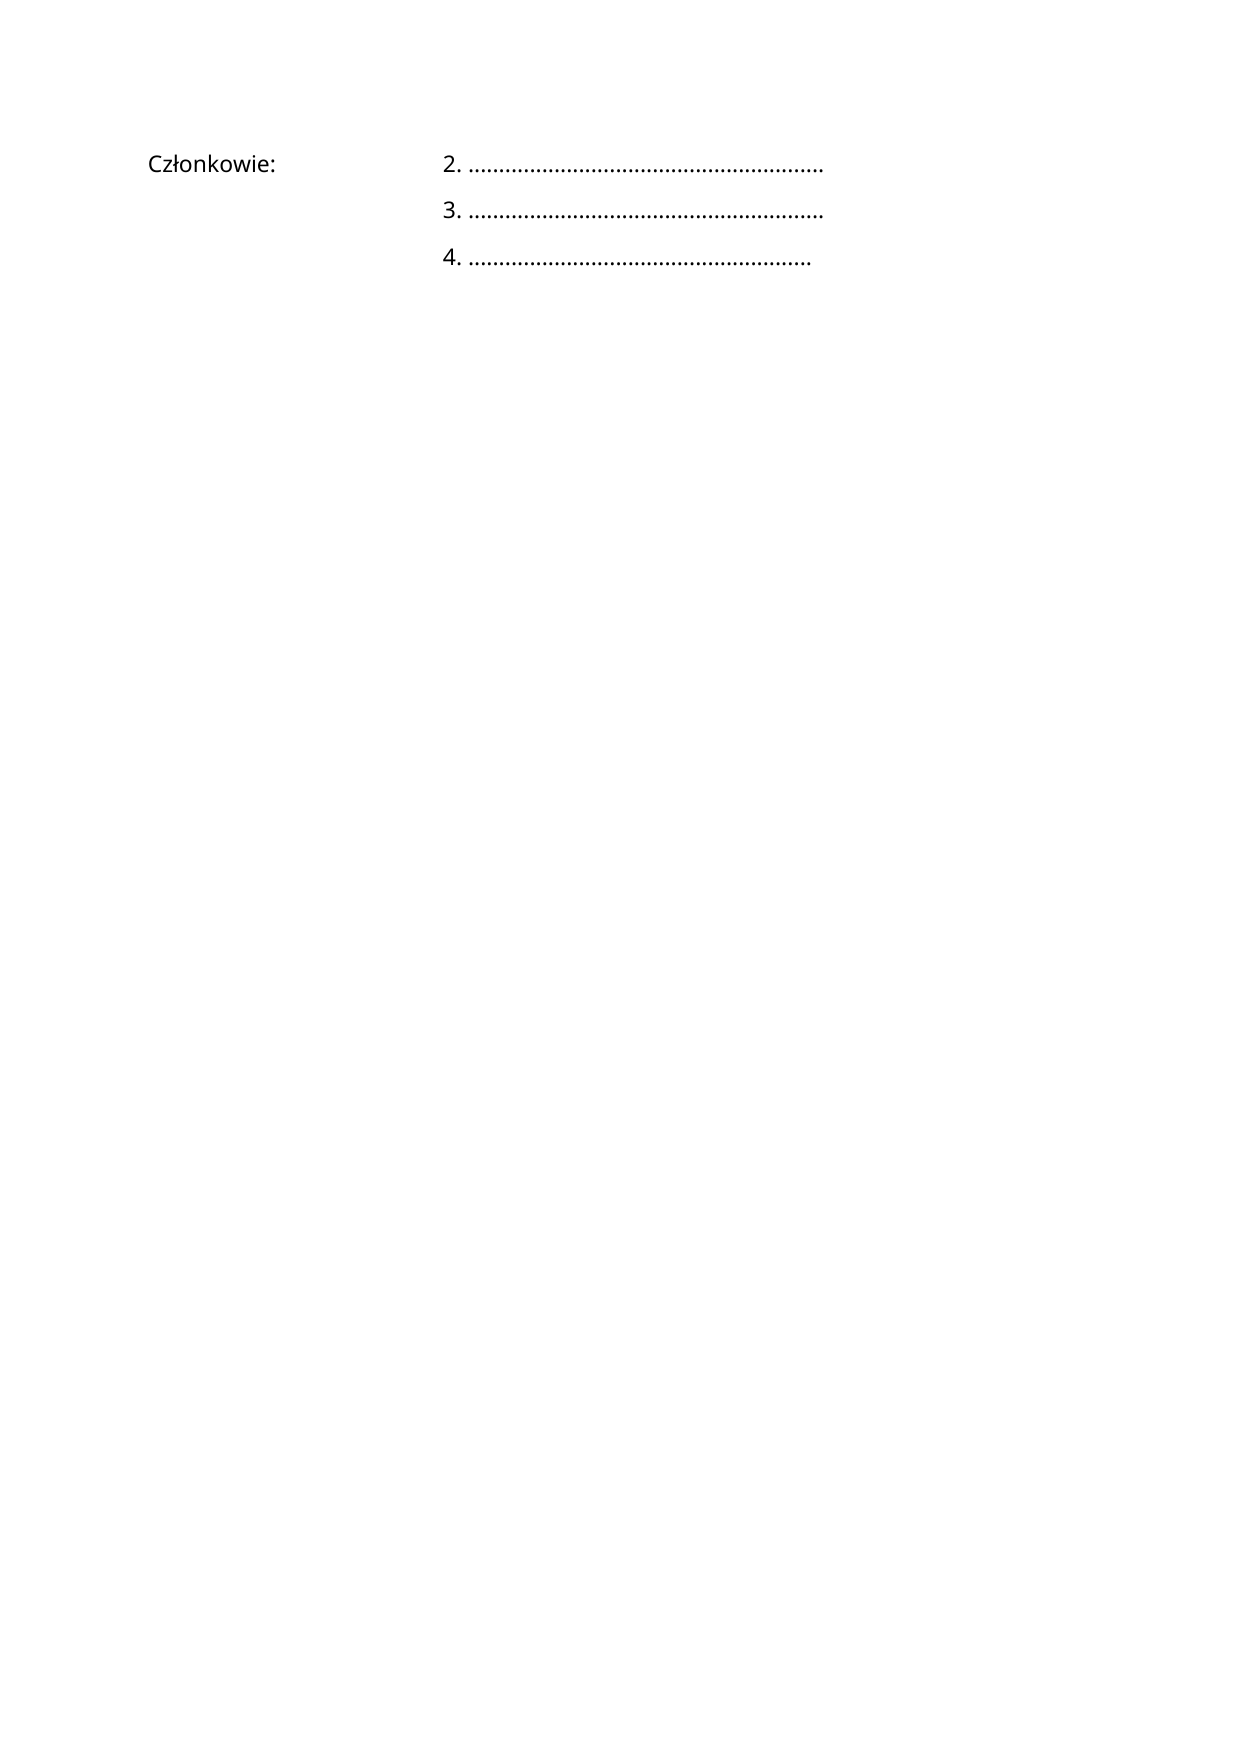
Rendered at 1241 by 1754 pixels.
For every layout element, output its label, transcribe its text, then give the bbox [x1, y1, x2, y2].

text Członkowie: 2. .......................................................... [148, 148, 1093, 179]
text 3. .......................................................... [443, 194, 1093, 226]
text 4. ........................................................ [443, 241, 1093, 273]
